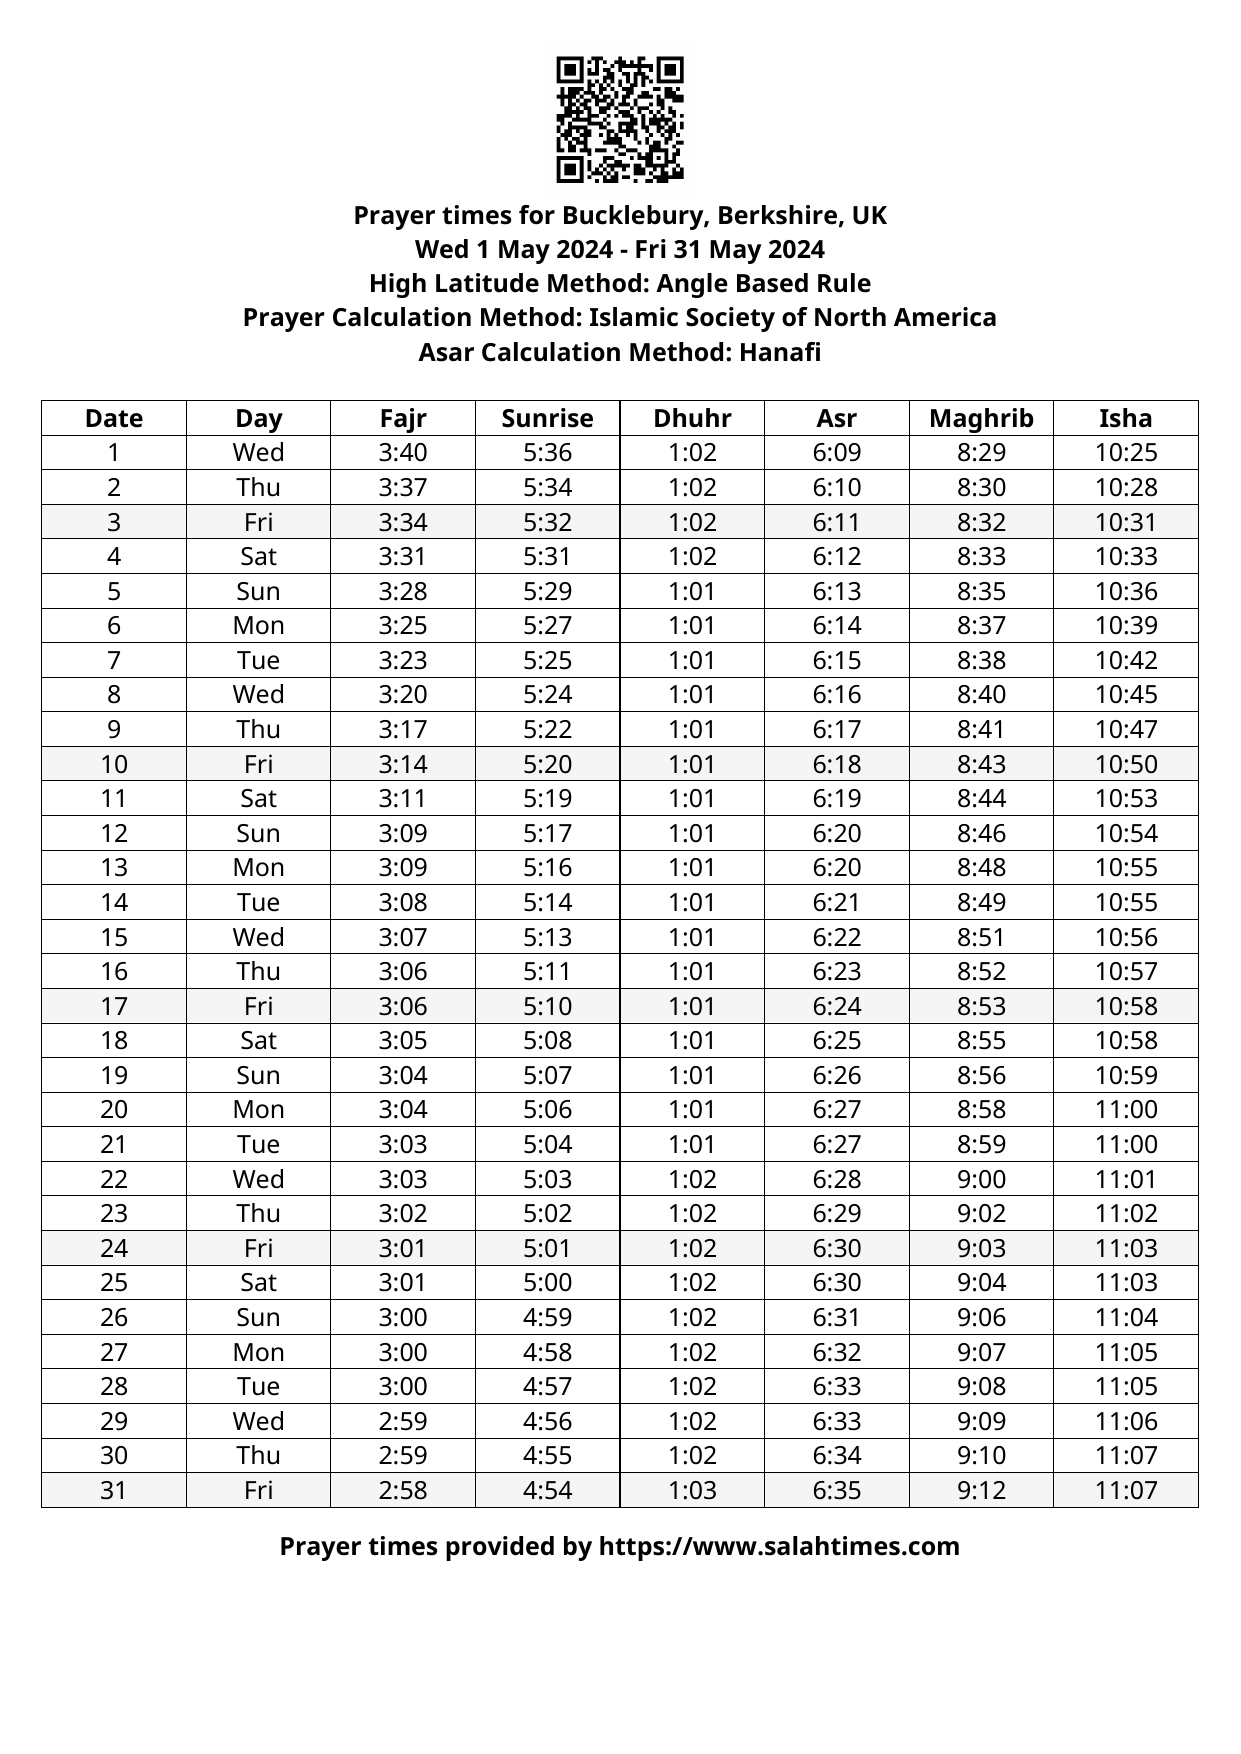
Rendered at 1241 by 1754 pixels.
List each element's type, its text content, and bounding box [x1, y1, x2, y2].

table_cell 6:12 [765, 539, 909, 573]
table_cell Wed [187, 678, 330, 711]
table_cell 8:41 [910, 712, 1053, 746]
table_cell 6:16 [765, 678, 909, 711]
table_cell 5:11 [476, 954, 619, 988]
table_cell Mon [187, 1335, 330, 1368]
table_cell 3:37 [331, 470, 475, 504]
table_cell Wed [187, 920, 330, 953]
table_cell 8 [42, 678, 186, 711]
table_cell 30 [42, 1439, 186, 1472]
table_cell 18 [42, 1024, 186, 1057]
table_cell 10:33 [1054, 539, 1198, 573]
table_cell 10:58 [1054, 989, 1198, 1022]
table_cell 11:05 [1054, 1335, 1198, 1368]
table_cell 6:31 [765, 1300, 909, 1334]
table_cell 8:55 [910, 1024, 1053, 1057]
table_header Isha [1054, 401, 1198, 434]
table_cell 3:25 [331, 609, 475, 642]
table_cell 1:02 [621, 1266, 764, 1299]
table_cell 5:20 [476, 747, 619, 780]
table_cell 6:10 [765, 470, 909, 504]
table_cell 10:56 [1054, 920, 1198, 953]
table_cell 3:06 [331, 954, 475, 988]
table_cell 8:48 [910, 851, 1053, 884]
table_cell 3:00 [331, 1369, 475, 1403]
table_cell 11:00 [1054, 1127, 1198, 1161]
table_cell 1:02 [621, 1369, 764, 1403]
table_cell 8:33 [910, 539, 1053, 573]
table_cell 19 [42, 1058, 186, 1092]
table_cell Tue [187, 1127, 330, 1161]
table_cell Sun [187, 1058, 330, 1092]
table_cell Thu [187, 712, 330, 746]
table_cell 3:00 [331, 1300, 475, 1334]
table_cell 10:54 [1054, 816, 1198, 849]
table_cell 8:40 [910, 678, 1053, 711]
table_cell 1:01 [621, 574, 764, 607]
table_cell Fri [187, 747, 330, 780]
table_cell 5:27 [476, 609, 619, 642]
table_cell 1:01 [621, 678, 764, 711]
table_cell Fri [187, 505, 330, 538]
table_cell 1:01 [621, 1024, 764, 1057]
table_cell 11:01 [1054, 1162, 1198, 1195]
table_cell 9:09 [910, 1404, 1053, 1437]
table_cell 11:02 [1054, 1196, 1198, 1230]
table_cell Sun [187, 1300, 330, 1334]
table_cell 1:02 [621, 505, 764, 538]
table_cell 1:02 [621, 436, 764, 469]
table_cell 6:22 [765, 920, 909, 953]
table_cell 6:27 [765, 1127, 909, 1161]
table_cell 5:29 [476, 574, 619, 607]
table_cell Sun [187, 574, 330, 607]
table_cell 6:20 [765, 851, 909, 884]
table_cell Mon [187, 1093, 330, 1126]
table_cell Thu [187, 470, 330, 504]
table_header Date [42, 401, 186, 434]
table_cell 6:14 [765, 609, 909, 642]
text High Latitude Method: Angle Based Rule [42, 266, 1198, 300]
table_cell 6:30 [765, 1231, 909, 1264]
table_cell 1:01 [621, 1058, 764, 1092]
table_cell 1:01 [621, 920, 764, 953]
table_cell 8:30 [910, 470, 1053, 504]
table_cell Sat [187, 539, 330, 573]
table_cell 6:17 [765, 712, 909, 746]
table_cell 9:10 [910, 1439, 1053, 1472]
table_cell 10:25 [1054, 436, 1198, 469]
table_cell 24 [42, 1231, 186, 1264]
table_cell Fri [187, 1473, 330, 1507]
table_cell 1:02 [621, 1335, 764, 1368]
table_cell 9:03 [910, 1231, 1053, 1264]
table_cell 3:20 [331, 678, 475, 711]
table_cell 1:01 [621, 989, 764, 1022]
table_cell 10:42 [1054, 643, 1198, 677]
table_cell 6 [42, 609, 186, 642]
table_cell 5:19 [476, 781, 619, 815]
table_cell 3:11 [331, 781, 475, 815]
table_cell 5:04 [476, 1127, 619, 1161]
table_cell 3:05 [331, 1024, 475, 1057]
table_cell 1:02 [621, 1162, 764, 1195]
table_cell Thu [187, 1196, 330, 1230]
table_cell 8:59 [910, 1127, 1053, 1161]
table_cell 5:10 [476, 989, 619, 1022]
table_cell 1:01 [621, 885, 764, 919]
table_cell 8:49 [910, 885, 1053, 919]
table_cell Sat [187, 781, 330, 815]
table_cell Tue [187, 1369, 330, 1403]
table_cell 8:52 [910, 954, 1053, 988]
table_cell 3:08 [331, 885, 475, 919]
table_cell 5:07 [476, 1058, 619, 1092]
table_cell 5:06 [476, 1093, 619, 1126]
table_cell 6:13 [765, 574, 909, 607]
table_cell 3:03 [331, 1127, 475, 1161]
table_cell Tue [187, 643, 330, 677]
table_cell 11:03 [1054, 1231, 1198, 1264]
table_cell 22 [42, 1162, 186, 1195]
table_cell 3:04 [331, 1058, 475, 1092]
table_cell 8:53 [910, 989, 1053, 1022]
table_cell 9:04 [910, 1266, 1053, 1299]
table_cell 26 [42, 1300, 186, 1334]
table_cell 5:36 [476, 436, 619, 469]
table_cell 3:09 [331, 851, 475, 884]
text Prayer times for Bucklebury, Berkshire, UK [42, 198, 1198, 232]
table_cell Wed [187, 436, 330, 469]
table_cell 9:06 [910, 1300, 1053, 1334]
table_cell 8:29 [910, 436, 1053, 469]
table_cell 6:30 [765, 1266, 909, 1299]
text Asar Calculation Method: Hanafi [42, 334, 1198, 368]
table_cell 10:53 [1054, 781, 1198, 815]
table_cell 6:29 [765, 1196, 909, 1230]
table_cell Fri [187, 1231, 330, 1264]
table_cell 1:01 [621, 747, 764, 780]
table_cell 10:47 [1054, 712, 1198, 746]
table_cell 28 [42, 1369, 186, 1403]
table_cell 1 [42, 436, 186, 469]
table_cell 6:23 [765, 954, 909, 988]
table_cell 9 [42, 712, 186, 746]
table_cell 3:34 [331, 505, 475, 538]
table_cell 3:28 [331, 574, 475, 607]
table_cell 11:04 [1054, 1300, 1198, 1334]
table_cell 1:01 [621, 1127, 764, 1161]
table_cell 2 [42, 470, 186, 504]
table_cell 6:24 [765, 989, 909, 1022]
table_cell 3 [42, 505, 186, 538]
table_cell 10:55 [1054, 851, 1198, 884]
table_cell 8:46 [910, 816, 1053, 849]
table_cell 1:02 [621, 1196, 764, 1230]
table_cell 5:25 [476, 643, 619, 677]
table_cell 5:01 [476, 1231, 619, 1264]
text Prayer Calculation Method: Islamic Society of North America [42, 300, 1198, 334]
table_cell 10:28 [1054, 470, 1198, 504]
table_cell 11:00 [1054, 1093, 1198, 1126]
picture [542, 41, 699, 198]
table_cell 4:58 [476, 1335, 619, 1368]
table_cell 3:23 [331, 643, 475, 677]
table_cell 6:32 [765, 1335, 909, 1368]
table_cell Mon [187, 609, 330, 642]
table_cell 10:45 [1054, 678, 1198, 711]
table_cell 1:02 [621, 1300, 764, 1334]
table_cell 6:34 [765, 1439, 909, 1472]
table_cell Wed [187, 1162, 330, 1195]
table_cell 9:08 [910, 1369, 1053, 1403]
table_cell 6:20 [765, 816, 909, 849]
table_cell 10:57 [1054, 954, 1198, 988]
table_cell 10:36 [1054, 574, 1198, 607]
table_cell 11:07 [1054, 1439, 1198, 1472]
table_header Fajr [331, 401, 475, 434]
table_cell 6:15 [765, 643, 909, 677]
table_cell 17 [42, 989, 186, 1022]
table_cell 6:18 [765, 747, 909, 780]
table_cell 10:59 [1054, 1058, 1198, 1092]
table_cell 5:31 [476, 539, 619, 573]
table_cell 8:32 [910, 505, 1053, 538]
table_cell 10:58 [1054, 1024, 1198, 1057]
table_cell 9:00 [910, 1162, 1053, 1195]
table_cell Sun [187, 816, 330, 849]
table_cell 1:01 [621, 781, 764, 815]
table_cell 1:02 [621, 1231, 764, 1264]
table_cell 6:25 [765, 1024, 909, 1057]
table_cell 4:56 [476, 1404, 619, 1437]
table_cell Sat [187, 1266, 330, 1299]
table_cell 11 [42, 781, 186, 815]
table_cell 4 [42, 539, 186, 573]
table_cell Wed [187, 1404, 330, 1437]
table_cell 16 [42, 954, 186, 988]
table_cell 9:07 [910, 1335, 1053, 1368]
table_cell 25 [42, 1266, 186, 1299]
table_cell 5 [42, 574, 186, 607]
table_cell 6:33 [765, 1369, 909, 1403]
table_cell 1:03 [621, 1473, 764, 1507]
table_cell 1:01 [621, 1093, 764, 1126]
table_cell 3:03 [331, 1162, 475, 1195]
table_cell 3:31 [331, 539, 475, 573]
table_cell 2:59 [331, 1439, 475, 1472]
table_cell 1:01 [621, 816, 764, 849]
table_cell 23 [42, 1196, 186, 1230]
table_cell 10:50 [1054, 747, 1198, 780]
table_cell 3:01 [331, 1231, 475, 1264]
table_cell 6:33 [765, 1404, 909, 1437]
text Wed 1 May 2024 - Fri 31 May 2024 [42, 232, 1198, 266]
table_cell 6:19 [765, 781, 909, 815]
table_cell 1:02 [621, 539, 764, 573]
table_cell 5:17 [476, 816, 619, 849]
table_cell 5:08 [476, 1024, 619, 1057]
table_cell 8:43 [910, 747, 1053, 780]
table_cell 3:09 [331, 816, 475, 849]
table_cell 3:17 [331, 712, 475, 746]
table_cell 8:37 [910, 609, 1053, 642]
table_cell 11:03 [1054, 1266, 1198, 1299]
table_cell 8:56 [910, 1058, 1053, 1092]
table_cell 1:01 [621, 609, 764, 642]
table_cell 8:35 [910, 574, 1053, 607]
table_cell 2:58 [331, 1473, 475, 1507]
table_cell 9:12 [910, 1473, 1053, 1507]
table_cell 3:04 [331, 1093, 475, 1126]
table_cell 3:40 [331, 436, 475, 469]
table_cell 10 [42, 747, 186, 780]
table_header Maghrib [910, 401, 1053, 434]
table_cell 3:06 [331, 989, 475, 1022]
table_cell 1:01 [621, 643, 764, 677]
table_cell 1:02 [621, 470, 764, 504]
table_cell 1:01 [621, 954, 764, 988]
table_cell 14 [42, 885, 186, 919]
table_cell 6:21 [765, 885, 909, 919]
table_cell 11:05 [1054, 1369, 1198, 1403]
table_cell Thu [187, 954, 330, 988]
table_cell 1:02 [621, 1404, 764, 1437]
table_cell Sat [187, 1024, 330, 1057]
table_header Asr [765, 401, 909, 434]
table_cell 12 [42, 816, 186, 849]
table_cell 5:02 [476, 1196, 619, 1230]
table_cell 1:02 [621, 1439, 764, 1472]
table_cell 21 [42, 1127, 186, 1161]
table_cell 4:59 [476, 1300, 619, 1334]
table_cell 15 [42, 920, 186, 953]
table_cell 2:59 [331, 1404, 475, 1437]
table_cell Thu [187, 1439, 330, 1472]
table_cell 5:13 [476, 920, 619, 953]
table_cell Fri [187, 989, 330, 1022]
table_cell 5:00 [476, 1266, 619, 1299]
table_cell 10:31 [1054, 505, 1198, 538]
table_cell 1:01 [621, 851, 764, 884]
table_cell 3:07 [331, 920, 475, 953]
table_cell 5:14 [476, 885, 619, 919]
table_cell 6:26 [765, 1058, 909, 1092]
table_cell 5:34 [476, 470, 619, 504]
table_header Dhuhr [621, 401, 764, 434]
table_cell 10:39 [1054, 609, 1198, 642]
table_cell 4:57 [476, 1369, 619, 1403]
table_cell 13 [42, 851, 186, 884]
table_cell 5:22 [476, 712, 619, 746]
table_header Sunrise [476, 401, 619, 434]
table_cell 31 [42, 1473, 186, 1507]
table_cell 6:09 [765, 436, 909, 469]
table_cell 5:16 [476, 851, 619, 884]
table_cell Tue [187, 885, 330, 919]
table_cell 8:51 [910, 920, 1053, 953]
table_cell 29 [42, 1404, 186, 1437]
table_cell 3:01 [331, 1266, 475, 1299]
table_cell 9:02 [910, 1196, 1053, 1230]
table_cell 3:00 [331, 1335, 475, 1368]
table_cell 6:28 [765, 1162, 909, 1195]
table_cell 3:02 [331, 1196, 475, 1230]
table_cell 3:14 [331, 747, 475, 780]
table_cell 10:55 [1054, 885, 1198, 919]
table_cell 6:35 [765, 1473, 909, 1507]
table_cell Mon [187, 851, 330, 884]
table_cell 27 [42, 1335, 186, 1368]
table_cell 8:58 [910, 1093, 1053, 1126]
table_cell 5:32 [476, 505, 619, 538]
table_cell 20 [42, 1093, 186, 1126]
table_cell 11:06 [1054, 1404, 1198, 1437]
table_cell 6:27 [765, 1093, 909, 1126]
table_cell 4:55 [476, 1439, 619, 1472]
table_cell 8:44 [910, 781, 1053, 815]
table_cell 4:54 [476, 1473, 619, 1507]
table_header Day [187, 401, 330, 434]
table_cell 5:03 [476, 1162, 619, 1195]
table_cell 6:11 [765, 505, 909, 538]
table_cell 1:01 [621, 712, 764, 746]
table_cell 8:38 [910, 643, 1053, 677]
table_cell 11:07 [1054, 1473, 1198, 1507]
text Prayer times provided by https://www.salahtimes.com [42, 1528, 1198, 1563]
table_cell 7 [42, 643, 186, 677]
table_cell 5:24 [476, 678, 619, 711]
